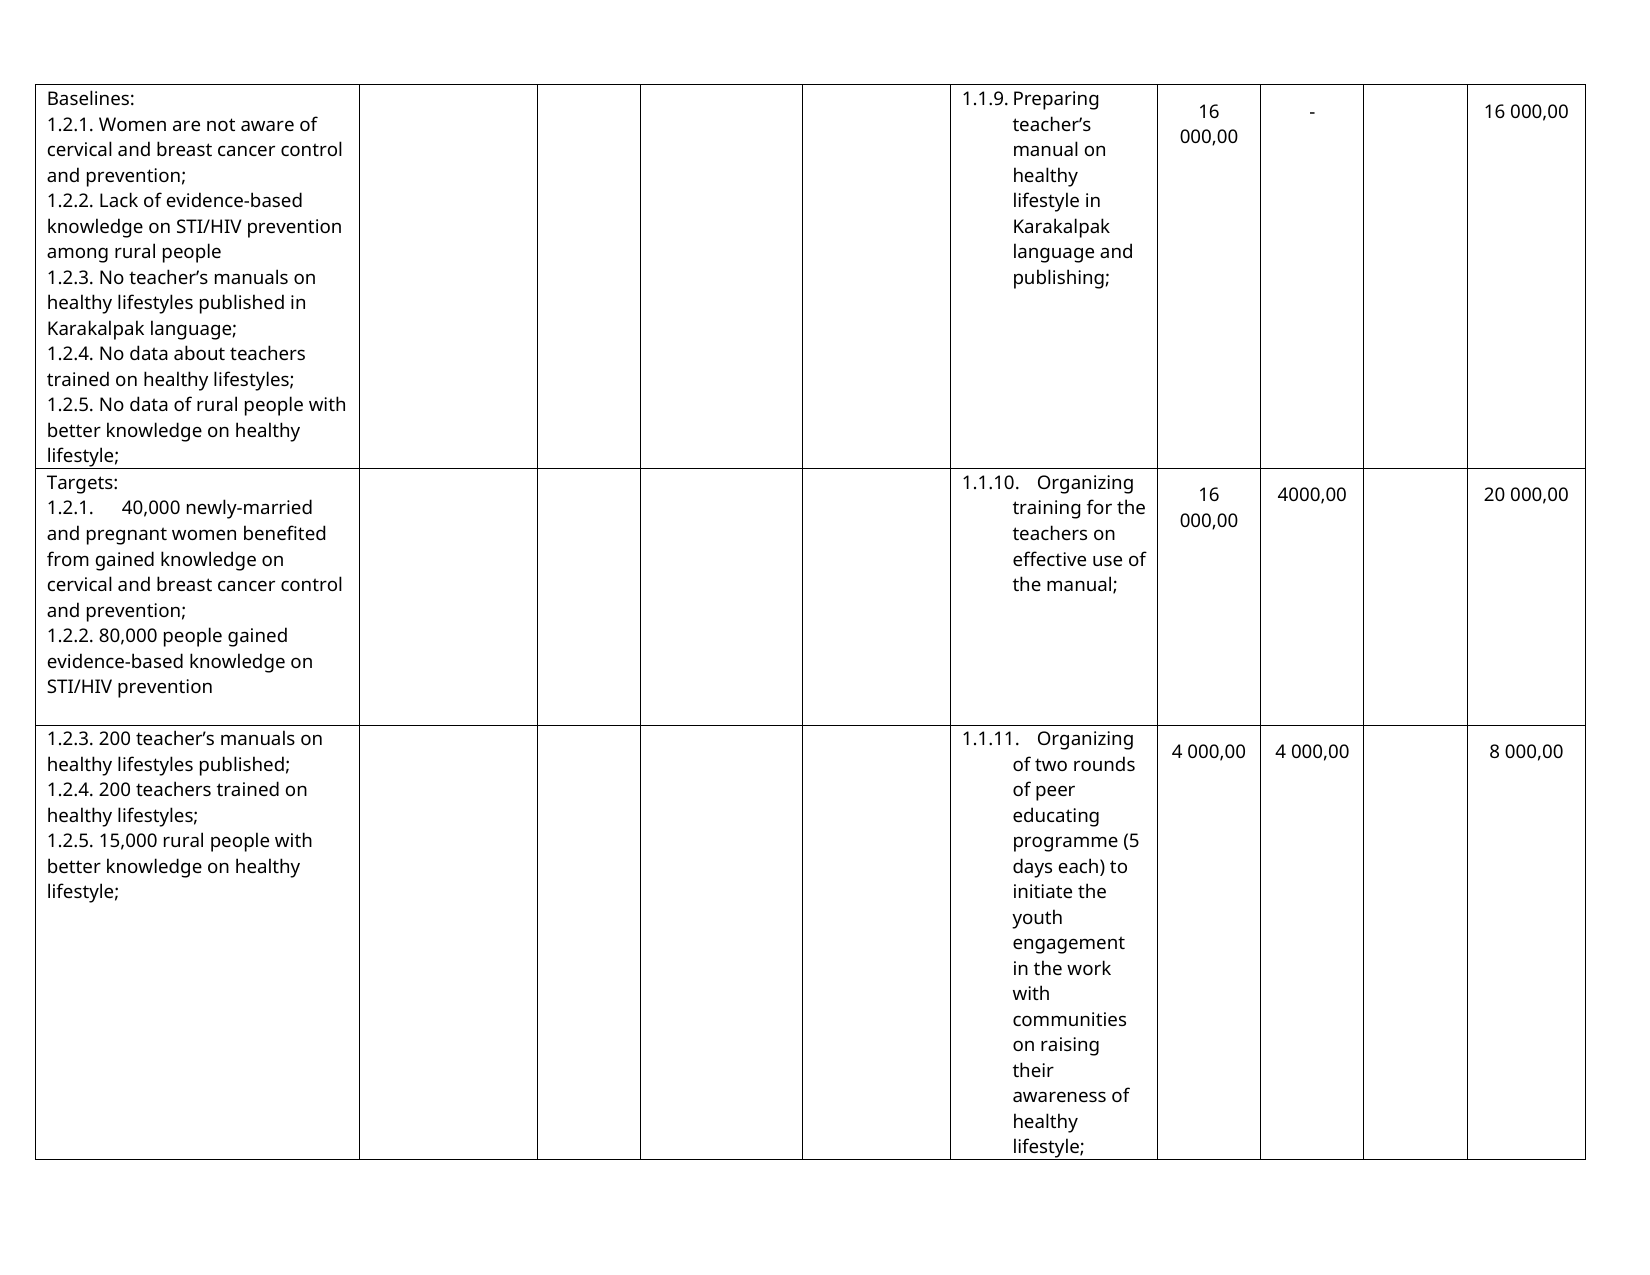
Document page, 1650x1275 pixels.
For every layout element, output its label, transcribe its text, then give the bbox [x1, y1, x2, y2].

table_cell 4 000,00 [1261, 726, 1363, 1159]
table_cell [538, 85, 640, 468]
table_cell [641, 85, 802, 468]
table_cell 16 000,00 [1468, 85, 1585, 468]
table_cell 16 000,00 [1158, 85, 1260, 468]
table_cell [360, 85, 537, 468]
table_cell [360, 726, 537, 1159]
table_cell 4 000,00 [1158, 726, 1260, 1159]
table_cell Targets: 1.2.1. 40,000 newly-married and pregnant women benefited from gained knowledge on cervical and breast cancer control and prevention; 1.2.2. 80,000 people gained evidence-based knowledge on STI/HIV prevention [36, 469, 359, 724]
table_cell [803, 726, 950, 1159]
table_cell Organizing training for the teachers on effective use of the manual; [951, 469, 1157, 724]
table_cell 8 000,00 [1468, 726, 1585, 1159]
table_cell 4000,00 [1261, 469, 1363, 724]
table_cell 20 000,00 [1468, 469, 1585, 724]
table_cell [538, 726, 640, 1159]
table_cell [803, 469, 950, 724]
table_cell [641, 469, 802, 724]
table_cell [1364, 85, 1467, 468]
table_cell Organizing of two rounds of peer educating programme (5 days each) to initiate the youth engagement in the work with communities on raising their awareness of healthy lifestyle; [951, 726, 1157, 1159]
table_cell 16 000,00 [1158, 469, 1260, 724]
table_cell [641, 726, 802, 1159]
table_cell Preparing teacher’s manual on healthy lifestyle in Karakalpak language and publishing; [951, 85, 1157, 468]
table_cell [360, 469, 537, 724]
table_cell Baselines: 1.2.1. Women are not aware of cervical and breast cancer control and prevention; 1.2.2. Lack of evidence-based knowledge on STI/HIV prevention among rural people 1.2.3. No teacher’s manuals on healthy lifestyles published in Karakalpak language; 1.2.4. No data about teachers trained on healthy lifestyles; 1.2.5. No data of rural people with better knowledge on healthy lifestyle; [36, 85, 359, 468]
table_cell [1364, 469, 1467, 724]
table_cell [538, 469, 640, 724]
table_cell [1364, 726, 1467, 1159]
table_cell [803, 85, 950, 468]
table_cell - [1261, 85, 1363, 468]
table_cell 1.2.3. 200 teacher’s manuals on healthy lifestyles published; 1.2.4. 200 teachers trained on healthy lifestyles; 1.2.5. 15,000 rural people with better knowledge on healthy lifestyle; [36, 726, 359, 1159]
